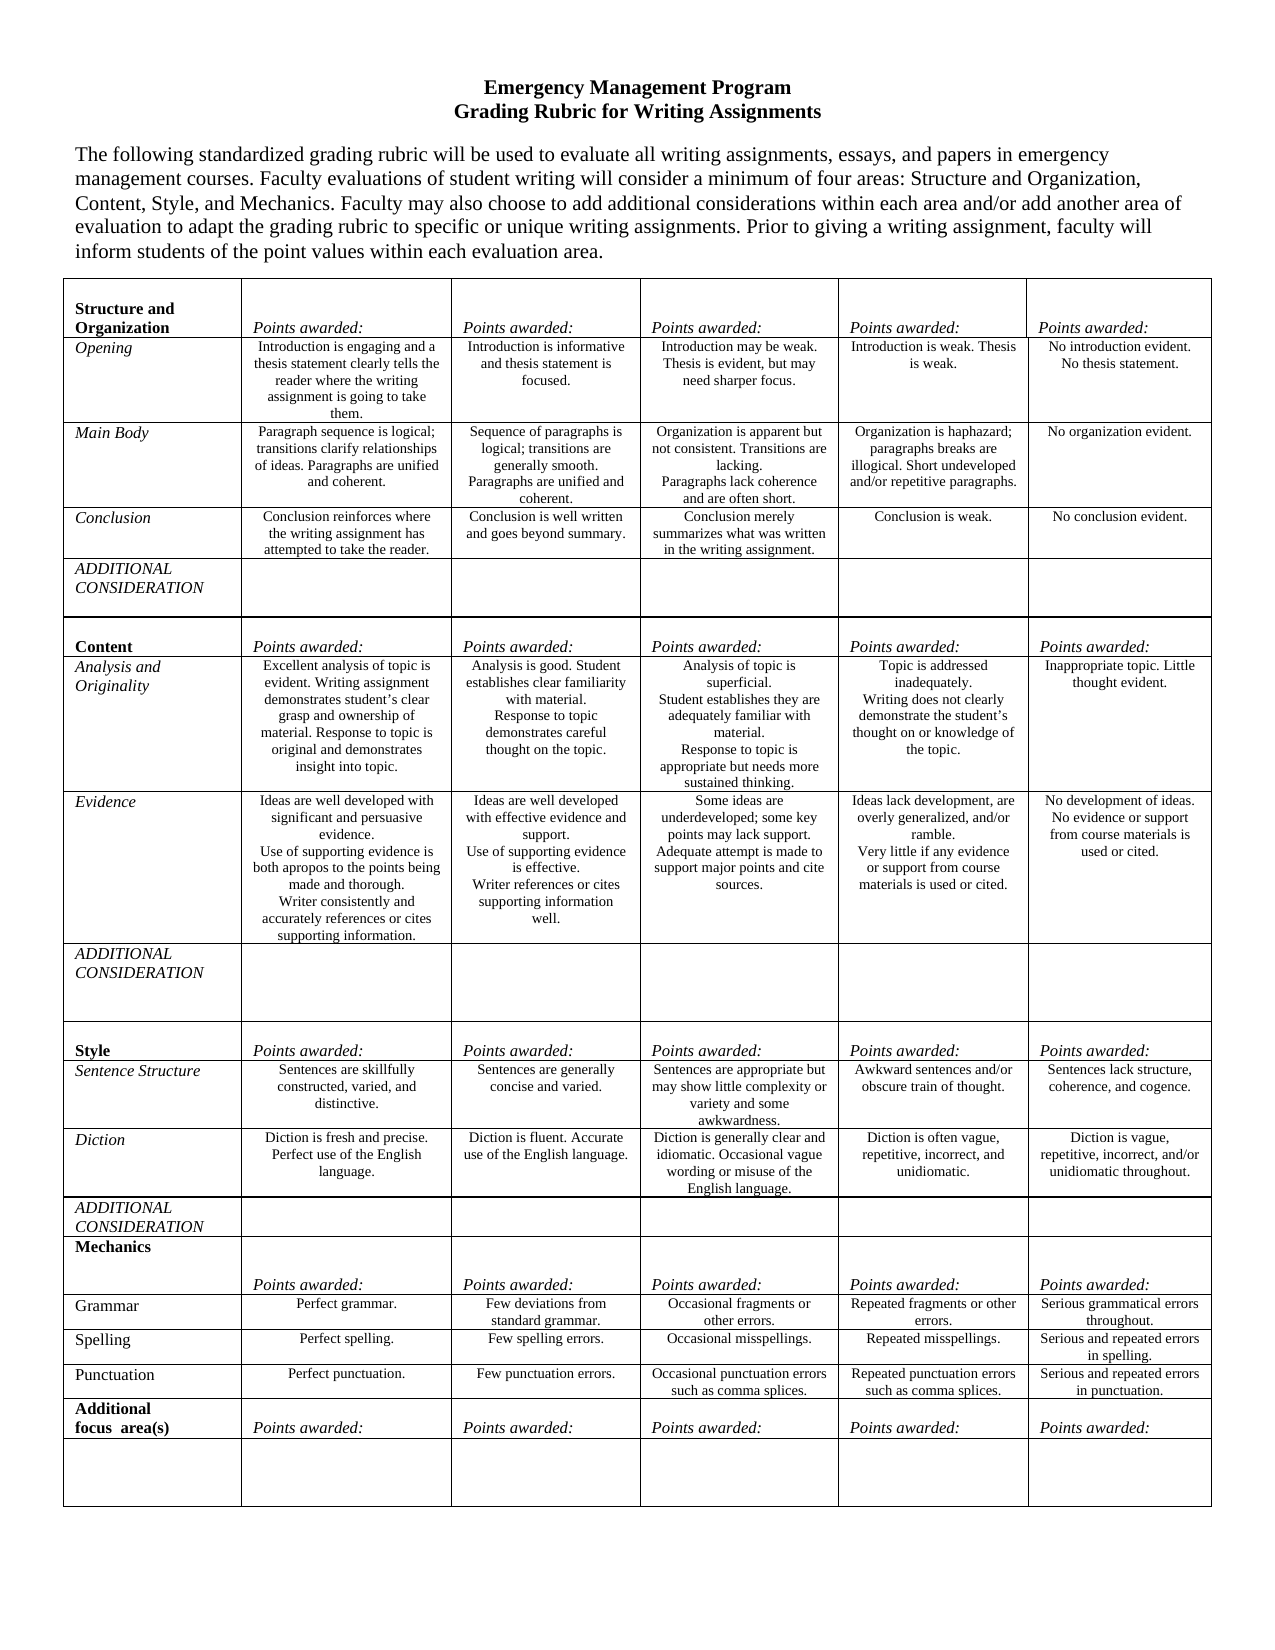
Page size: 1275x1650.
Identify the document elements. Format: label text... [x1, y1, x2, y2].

table_cell Points awarded: [839, 1237, 1028, 1294]
table_cell Introduction is engaging and a thesis statement clearly tells the reader where the writing assignment is going to take them. [242, 338, 451, 422]
table_cell Organization is apparent but not consistent. Transitions are lacking. Paragraphs lack coherence and are often short. [641, 423, 838, 507]
table_cell Points awarded: [641, 618, 838, 656]
table_cell Points awarded: [1029, 618, 1211, 656]
table_cell Repeated punctuation errors such as comma splices. [839, 1365, 1028, 1398]
table_cell [242, 944, 451, 1021]
table_cell Punctuation [64, 1365, 241, 1398]
table_cell [242, 1439, 451, 1506]
text The following standardized grading rubric will be used to evaluate all writing assignments, essays, and papers in emergency management courses. Faculty evaluations of student writing will consider a minimum of four areas: Structure and Organization, Content, Style, and Mechanics. Faculty may also choose to add additional considerations within each area and/or add another area of evaluation to adapt the grading rubric to specific or unique writing assignments. Prior to giving a writing assignment, faculty will inform students of the point values within each evaluation area. [75, 142, 1200, 263]
table_cell Serious and repeated errors in punctuation. [1029, 1365, 1211, 1398]
table_cell [641, 1439, 838, 1506]
table_cell [641, 944, 838, 1021]
table_cell No conclusion evident. [1029, 508, 1211, 558]
table_header Points awarded: [242, 279, 451, 337]
table_header Points awarded: [641, 279, 838, 337]
table_cell Conclusion reinforces where the writing assignment has attempted to take the reader. [242, 508, 451, 558]
table_cell Diction is fluent. Accurate use of the English language. [452, 1129, 640, 1196]
table_cell Perfect spelling. [242, 1330, 451, 1363]
table_cell Conclusion is weak. [839, 508, 1028, 558]
table_cell [839, 1439, 1028, 1506]
table_cell No introduction evident. No thesis statement. [1029, 338, 1211, 422]
table_cell Organization is haphazard; paragraphs breaks are illogical. Short undeveloped and/or repetitive paragraphs. [839, 423, 1028, 507]
table_cell [452, 1439, 640, 1506]
table_cell Diction is vague, repetitive, incorrect, and/or unidiomatic throughout. [1029, 1129, 1211, 1196]
table_cell Points awarded: [452, 1399, 640, 1437]
table_header Points awarded: [839, 279, 1026, 337]
table_cell Ideas are well developed with significant and persuasive evidence. Use of supporting evidence is both apropos to the points being made and thorough. Writer consistently and accurately references or cites supporting information. [242, 792, 451, 943]
table_cell Few punctuation errors. [452, 1365, 640, 1398]
table_cell [839, 944, 1028, 1021]
table_cell Ideas are well developed with effective evidence and support. Use of supporting evidence is effective. Writer references or cites supporting information well. [452, 792, 640, 943]
table_cell Inappropriate topic. Little thought evident. [1029, 657, 1211, 791]
table_cell Diction is often vague, repetitive, incorrect, and unidiomatic. [839, 1129, 1028, 1196]
table_cell Introduction is informative and thesis statement is focused. [452, 338, 640, 422]
table_cell Repeated misspellings. [839, 1330, 1028, 1363]
table_cell Topic is addressed inadequately. Writing does not clearly demonstrate the student’s thought on or knowledge of the topic. [839, 657, 1028, 791]
table_cell [1029, 1439, 1211, 1506]
text Emergency Management Program [75, 75, 1200, 99]
table_cell Diction [64, 1129, 241, 1196]
table_cell Points awarded: [242, 618, 451, 656]
table_cell Grammar [64, 1295, 241, 1329]
table_cell Conclusion merely summarizes what was written in the writing assignment. [641, 508, 838, 558]
table_cell Ideas lack development, are overly generalized, and/or ramble. Very little if any evidence or support from course materials is used or cited. [839, 792, 1028, 943]
table_cell Diction is fresh and precise. Perfect use of the English language. [242, 1129, 451, 1196]
table_cell Points awarded: [839, 1399, 1028, 1437]
table_cell Awkward sentences and/or obscure train of thought. [839, 1061, 1028, 1128]
table_cell Sentences are generally concise and varied. [452, 1061, 640, 1128]
table_cell Points awarded: [1029, 1399, 1211, 1437]
table_cell Conclusion [64, 508, 241, 558]
table_cell Diction is generally clear and idiomatic. Occasional vague wording or misuse of the English language. [641, 1129, 838, 1196]
table_cell Repeated fragments or other errors. [839, 1295, 1028, 1329]
table_cell Excellent analysis of topic is evident. Writing assignment demonstrates student’s clear grasp and ownership of material. Response to topic is original and demonstrates insight into topic. [242, 657, 451, 791]
table_cell No organization evident. [1029, 423, 1211, 507]
table_cell Occasional misspellings. [641, 1330, 838, 1363]
table_cell Main Body [64, 423, 241, 507]
table_cell Points awarded: [242, 1022, 451, 1060]
table_cell Sentence Structure [64, 1061, 241, 1128]
table_cell [1029, 1198, 1211, 1236]
table_cell [242, 1198, 451, 1236]
table_cell Points awarded: [641, 1237, 838, 1294]
table_cell Few spelling errors. [452, 1330, 640, 1363]
table_cell Points awarded: [452, 618, 640, 656]
table_cell Analysis is good. Student establishes clear familiarity with material. Response to topic demonstrates careful thought on the topic. [452, 657, 640, 791]
table_cell Conclusion is well written and goes beyond summary. [452, 508, 640, 558]
table_cell Points awarded: [1029, 1022, 1211, 1060]
table_cell [452, 1198, 640, 1236]
table_cell Style [64, 1022, 241, 1060]
table_cell Few deviations from standard grammar. [452, 1295, 640, 1329]
table_cell Perfect grammar. [242, 1295, 451, 1329]
table_cell Paragraph sequence is logical; transitions clarify relationships of ideas. Paragraphs are unified and coherent. [242, 423, 451, 507]
table_cell Occasional punctuation errors such as comma splices. [641, 1365, 838, 1398]
table_header Points awarded: [452, 279, 640, 337]
text Grading Rubric for Writing Assignments [75, 99, 1200, 123]
table_cell Points awarded: [839, 1022, 1028, 1060]
table_cell Points awarded: [1029, 1237, 1211, 1294]
table_cell Sequence of paragraphs is logical; transitions are generally smooth. Paragraphs are unified and coherent. [452, 423, 640, 507]
table_cell [242, 559, 451, 616]
table_cell Points awarded: [242, 1237, 451, 1294]
table_cell Opening [64, 338, 241, 422]
table_cell Introduction may be weak. Thesis is evident, but may need sharper focus. [641, 338, 838, 422]
table_cell [1029, 559, 1211, 616]
table_cell [839, 1198, 1028, 1236]
table_cell Points awarded: [839, 618, 1028, 656]
table_header Structure and Organization [64, 279, 241, 337]
table_cell ADDITIONAL CONSIDERATION [64, 559, 241, 616]
table_cell Additional focus area(s) [64, 1399, 241, 1437]
table_header Points awarded: [1027, 279, 1211, 337]
table_cell [641, 559, 838, 616]
table_cell Serious and repeated errors in spelling. [1029, 1330, 1211, 1363]
table_cell [1029, 944, 1211, 1021]
table_cell Evidence [64, 792, 241, 943]
table_cell [452, 559, 640, 616]
table_cell Occasional fragments or other errors. [641, 1295, 838, 1329]
table_cell [839, 559, 1028, 616]
table_cell Analysis of topic is superficial. Student establishes they are adequately familiar with material. Response to topic is appropriate but needs more sustained thinking. [641, 657, 838, 791]
table_cell Mechanics [64, 1237, 241, 1294]
table_cell Analysis and Originality [64, 657, 241, 791]
table_cell Points awarded: [452, 1237, 640, 1294]
table_cell Spelling [64, 1330, 241, 1363]
table_cell [452, 944, 640, 1021]
table_cell Points awarded: [641, 1399, 838, 1437]
table_cell Content [64, 618, 241, 656]
table_cell Points awarded: [452, 1022, 640, 1060]
table_cell Serious grammatical errors throughout. [1029, 1295, 1211, 1329]
table_cell Points awarded: [641, 1022, 838, 1060]
table_cell Sentences are skillfully constructed, varied, and distinctive. [242, 1061, 451, 1128]
table_cell Some ideas are underdeveloped; some key points may lack support. Adequate attempt is made to support major points and cite sources. [641, 792, 838, 943]
table_cell [641, 1198, 838, 1236]
table_cell ADDITIONAL CONSIDERATION [64, 944, 241, 1021]
table_cell Sentences lack structure, coherence, and cogence. [1029, 1061, 1211, 1128]
table_cell ADDITIONAL CONSIDERATION [64, 1198, 241, 1236]
table_cell Sentences are appropriate but may show little complexity or variety and some awkwardness. [641, 1061, 838, 1128]
table_cell No development of ideas. No evidence or support from course materials is used or cited. [1029, 792, 1211, 943]
table_cell Introduction is weak. Thesis is weak. [839, 338, 1028, 422]
table_cell Perfect punctuation. [242, 1365, 451, 1398]
table_cell [64, 1439, 241, 1506]
table_cell Points awarded: [242, 1399, 451, 1437]
